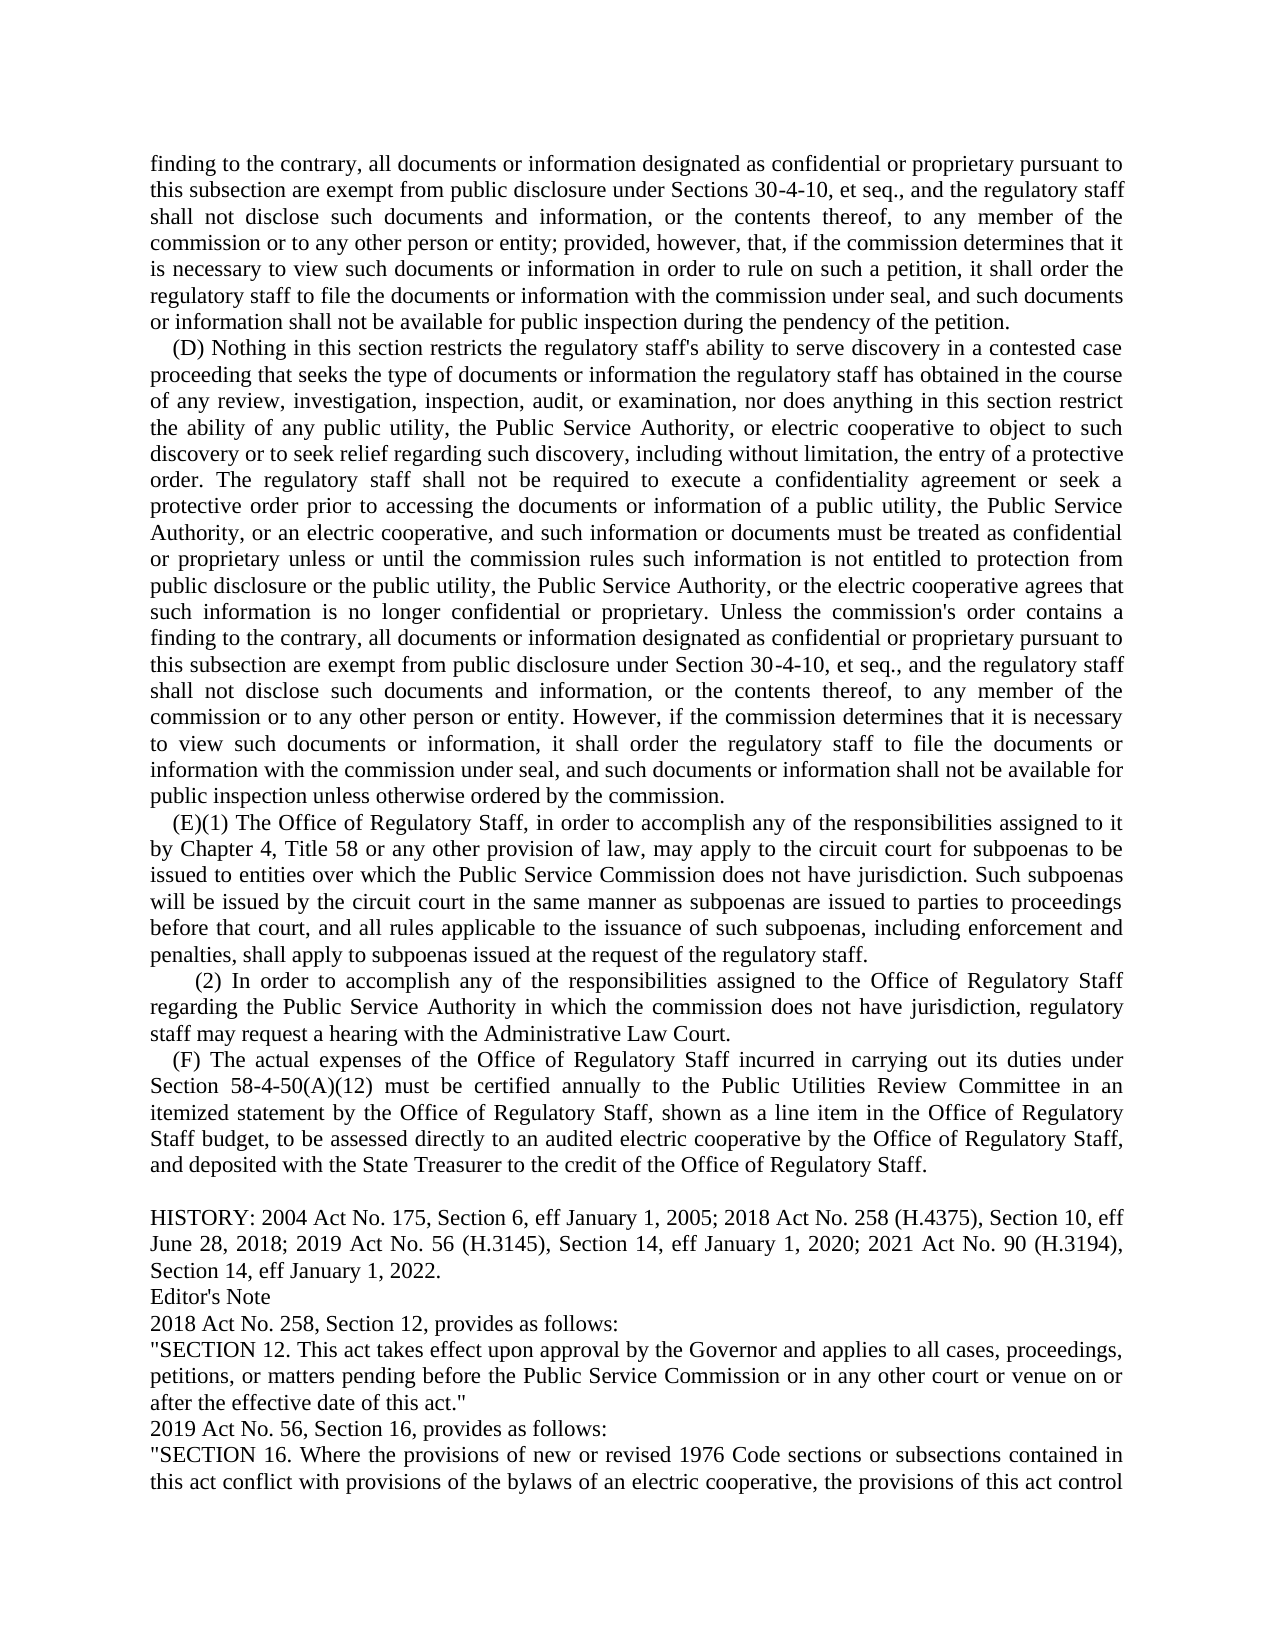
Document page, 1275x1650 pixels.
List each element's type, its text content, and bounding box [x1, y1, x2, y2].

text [150, 150, 1125, 334]
text (E)(1) The Office of Regulatory Staff, in order to accomplish any of the responsibilities assigned to it by Chapter 4, Title 58 or any other provision of law, may apply to the circuit court for subpoenas to be issued to entities over which the Public Service Commission does not have jurisdiction. Such subpoenas will be issued by the circuit court in the same manner as subpoenas are issued to parties to proceedings before that court, and all rules applicable to the issuance of such subpoenas, including enforcement and penalties, shall apply to subpoenas issued at the request of the regulatory staff. [150, 809, 1125, 967]
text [150, 1441, 1125, 1494]
text HISTORY: 2004 Act No. 175, Section 6, eff January 1, 2005; 2018 Act No. 258 (H.4375), Section 10, eff June 28, 2018; 2019 Act No. 56 (H.3145), Section 14, eff January 1, 2020; 2021 Act No. 90 (H.3194), Section 14, eff January 1, 2022. [150, 1204, 1125, 1283]
text (F) The actual expenses of the Office of Regulatory Staff incurred in carrying out its duties under Section 58-4-50(A)(12) must be certified annually to the Public Utilities Review Committee in an itemized statement by the Office of Regulatory Staff, shown as a line item in the Office of Regulatory Staff budget, to be assessed directly to an audited electric cooperative by the Office of Regulatory Staff, and deposited with the State Treasurer to the credit of the Office of Regulatory Staff. [150, 1046, 1125, 1178]
text Editor's Note [150, 1283, 1125, 1309]
text (D) Nothing in this section restricts the regulatory staff's ability to serve discovery in a contested case proceeding that seeks the type of documents or information the regulatory staff has obtained in the course of any review, investigation, inspection, audit, or examination, nor does anything in this section restrict the ability of any public utility, the Public Service Authority, or electric cooperative to object to such discovery or to seek relief regarding such discovery, including without limitation, the entry of a protective order. The regulatory staff shall not be required to execute a confidentiality agreement or seek a protective order prior to accessing the documents or information of a public utility, the Public Service Authority, or an electric cooperative, and such information or documents must be treated as confidential or proprietary unless or until the commission rules such information is not entitled to protection from public disclosure or the public utility, the Public Service Authority, or the electric cooperative agrees that such information is no longer confidential or proprietary. Unless the commission's order contains a finding to the contrary, all documents or information designated as confidential or proprietary pursuant to this subsection are exempt from public disclosure under Section 30-4-10, et seq., and the regulatory staff shall not disclose such documents and information, or the contents thereof, to any member of the commission or to any other person or entity. However, if the commission determines that it is necessary to view such documents or information, it shall order the regulatory staff to file the documents or information with the commission under seal, and such documents or information shall not be available for public inspection unless otherwise ordered by the commission. [150, 334, 1125, 809]
text 2018 Act No. 258, Section 12, provides as follows: [150, 1309, 1125, 1336]
text (2) In order to accomplish any of the responsibilities assigned to the Office of Regulatory Staff regarding the Public Service Authority in which the commission does not have jurisdiction, regulatory staff may request a hearing with the Administrative Law Court. [150, 967, 1125, 1046]
text "SECTION 12. This act takes effect upon approval by the Governor and applies to all cases, proceedings, petitions, or matters pending before the Public Service Commission or in any other court or venue on or after the effective date of this act." [150, 1336, 1125, 1415]
text 2019 Act No. 56, Section 16, provides as follows: [150, 1415, 1125, 1441]
